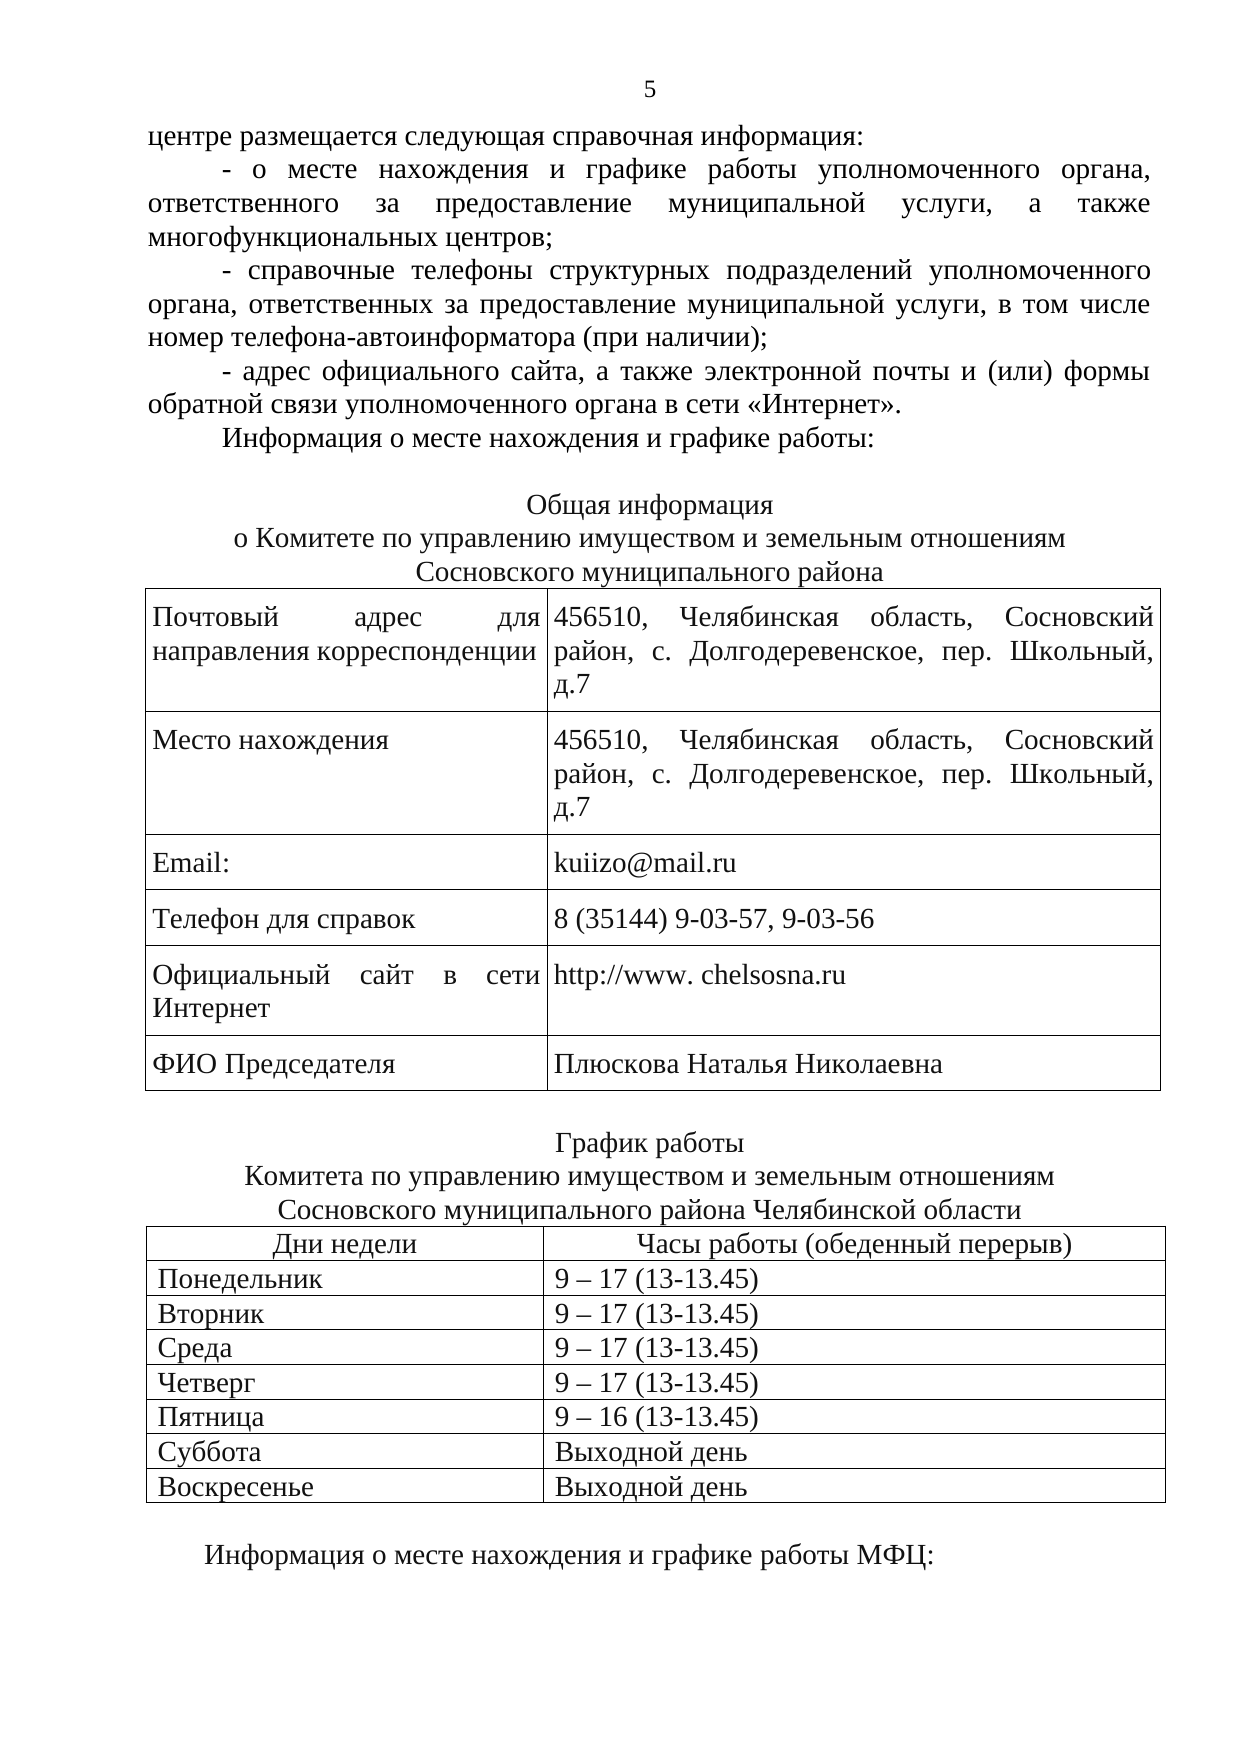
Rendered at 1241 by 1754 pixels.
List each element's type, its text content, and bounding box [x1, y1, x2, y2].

table_cell Телефон для справок [146, 890, 547, 945]
table_cell Выходной день [544, 1434, 1165, 1468]
table_cell ФИО Председателя [146, 1036, 547, 1090]
table_cell Официальный сайт в сети Интернет [146, 946, 547, 1034]
text График работы [148, 1125, 1152, 1158]
table_cell Email: [146, 835, 547, 889]
table_header 456510, Челябинская область, Сосновский район, с. Долгодеревенское, пер. Школьный, д.7 [548, 589, 1160, 711]
text о Комитете по управлению имуществом и земельным отношениям [148, 521, 1152, 554]
text Сосновского муниципального района [148, 554, 1152, 588]
table_cell Выходной день [544, 1469, 1165, 1502]
table_cell 9 – 16 (13-13.45) [544, 1400, 1165, 1433]
text - адрес официального сайта, а также электронной почты и (или) формы обратной связи уполномоченного органа в сети «Интернет». [148, 353, 1152, 420]
text - справочные телефоны структурных подразделений уполномоченного органа, ответственных за предоставление муниципальной услуги, в том числе номер телефона-автоинформатора (при наличии); [148, 252, 1152, 353]
table_cell 8 (35144) 9-03-57, 9-03-56 [548, 890, 1160, 945]
text Информация о месте нахождения и графике работы: [148, 420, 1152, 453]
table_header Часы работы (обеденный перерыв) [544, 1227, 1165, 1260]
text Информация о месте нахождения и графике работы МФЦ: [148, 1537, 1152, 1570]
table_header Почтовый адрес для направления корреспонденции [146, 589, 547, 711]
text Общая информация [148, 487, 1152, 521]
table_cell Место нахождения [146, 712, 547, 833]
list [148, 118, 1152, 152]
table_cell kuiizo@mail.ru [548, 835, 1160, 889]
table_cell http://www. chelsosna.ru [548, 946, 1160, 1034]
table_cell 9 – 17 (13-13.45) [544, 1261, 1165, 1295]
table_cell 9 – 17 (13-13.45) [544, 1365, 1165, 1398]
table_cell Воскресенье [147, 1469, 543, 1502]
text - о месте нахождения и графике работы уполномоченного органа, ответственного за предоставление муниципальной услуги, а также многофункциональных центров; [148, 152, 1152, 252]
table_cell 456510, Челябинская область, Сосновский район, с. Долгодеревенское, пер. Школьный, д.7 [548, 712, 1160, 833]
table_cell Среда [147, 1330, 543, 1364]
table_cell 9 – 17 (13-13.45) [544, 1330, 1165, 1364]
table_cell Четверг [147, 1365, 543, 1398]
table_cell 9 – 17 (13-13.45) [544, 1296, 1165, 1329]
table_cell Плюскова Наталья Николаевна [548, 1036, 1160, 1090]
text Комитета по управлению имуществом и земельным отношениям [148, 1158, 1152, 1192]
table_cell Понедельник [147, 1261, 543, 1295]
table_cell Суббота [147, 1434, 543, 1468]
table_header Дни недели [147, 1227, 543, 1260]
table_cell Вторник [147, 1296, 543, 1329]
text Сосновского муниципального района Челябинской области [148, 1192, 1152, 1226]
table_cell Пятница [147, 1400, 543, 1433]
